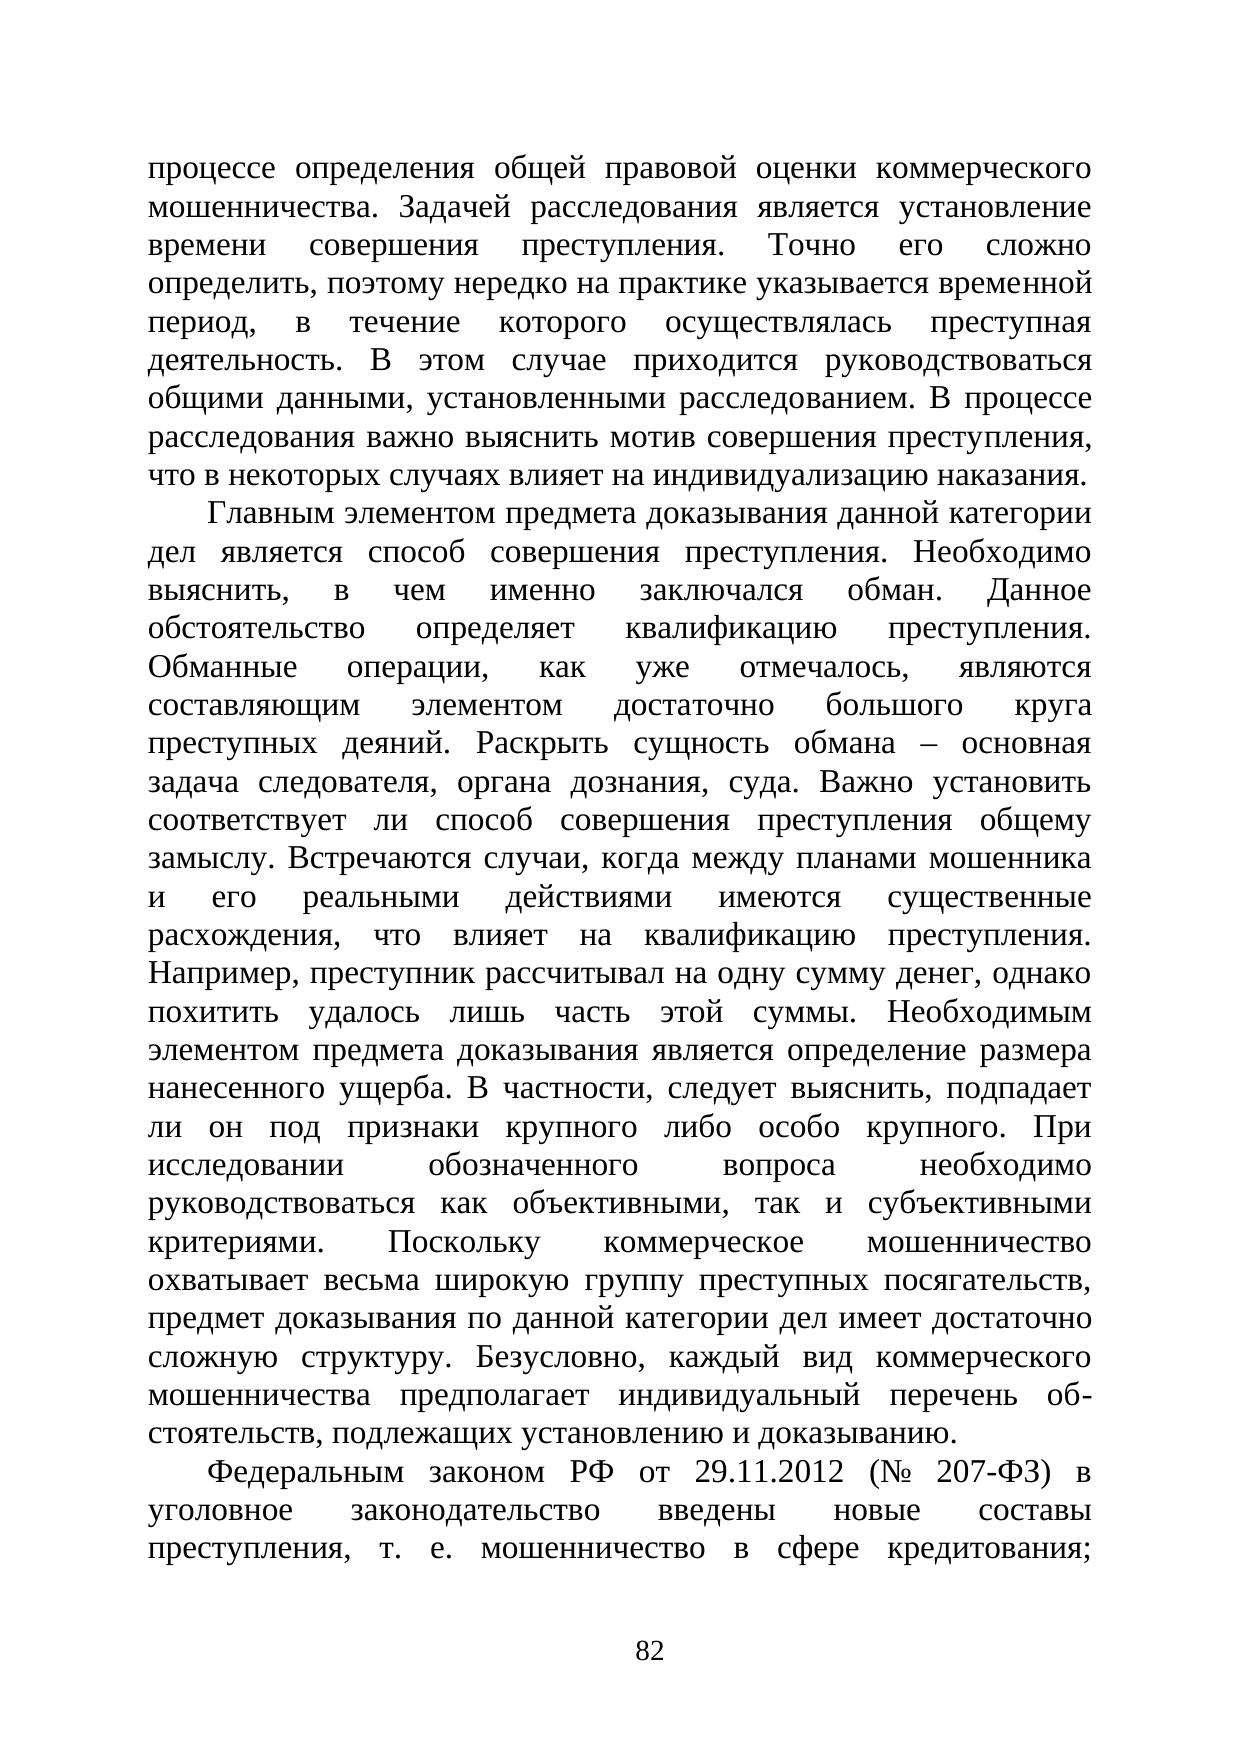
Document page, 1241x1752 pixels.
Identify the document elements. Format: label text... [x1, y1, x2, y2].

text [148, 148, 1092, 493]
text Главным элементом предмета доказывания данной категории дел является способ совершения преступления. Необходимо выяснить, в чем именно заключался обман. Данное обстоятельство определяет квалификацию преступления. Обманные операции, как уже отмечалось, являются составляющим элементом достаточно большого круга преступных деяний. Раскрыть сущность обмана – основная задача следователя, органа дознания, суда. Важно установить соответствует ли способ совершения преступления общему замыслу. Встречаются случаи, когда между планами мошенника и его реальными действиями имеются существенные расхождения, что влияет на квалификацию преступления. Например, преступник рассчитывал на одну сумму денег, однако похитить удалось лишь часть этой суммы. Необходимым элементом предмета доказывания является определение размера нанесенного ущерба. В частности, следует выяснить, подпадает ли он под признаки крупного либо особо крупного. При исследовании обозначенного вопроса необходимо руководствоваться как объективными, так и субъективными критериями. Поскольку коммерческое мошенничество охватывает весьма широкую группу преступных посягательств, предмет доказывания по данной категории дел имеет достаточно сложную структуру. Безусловно, каждый вид коммерческого мошенничества предполагает индивидуальный перечень обстоятельств, подлежащих установлению и доказыванию. [148, 493, 1092, 1451]
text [148, 1451, 1092, 1566]
